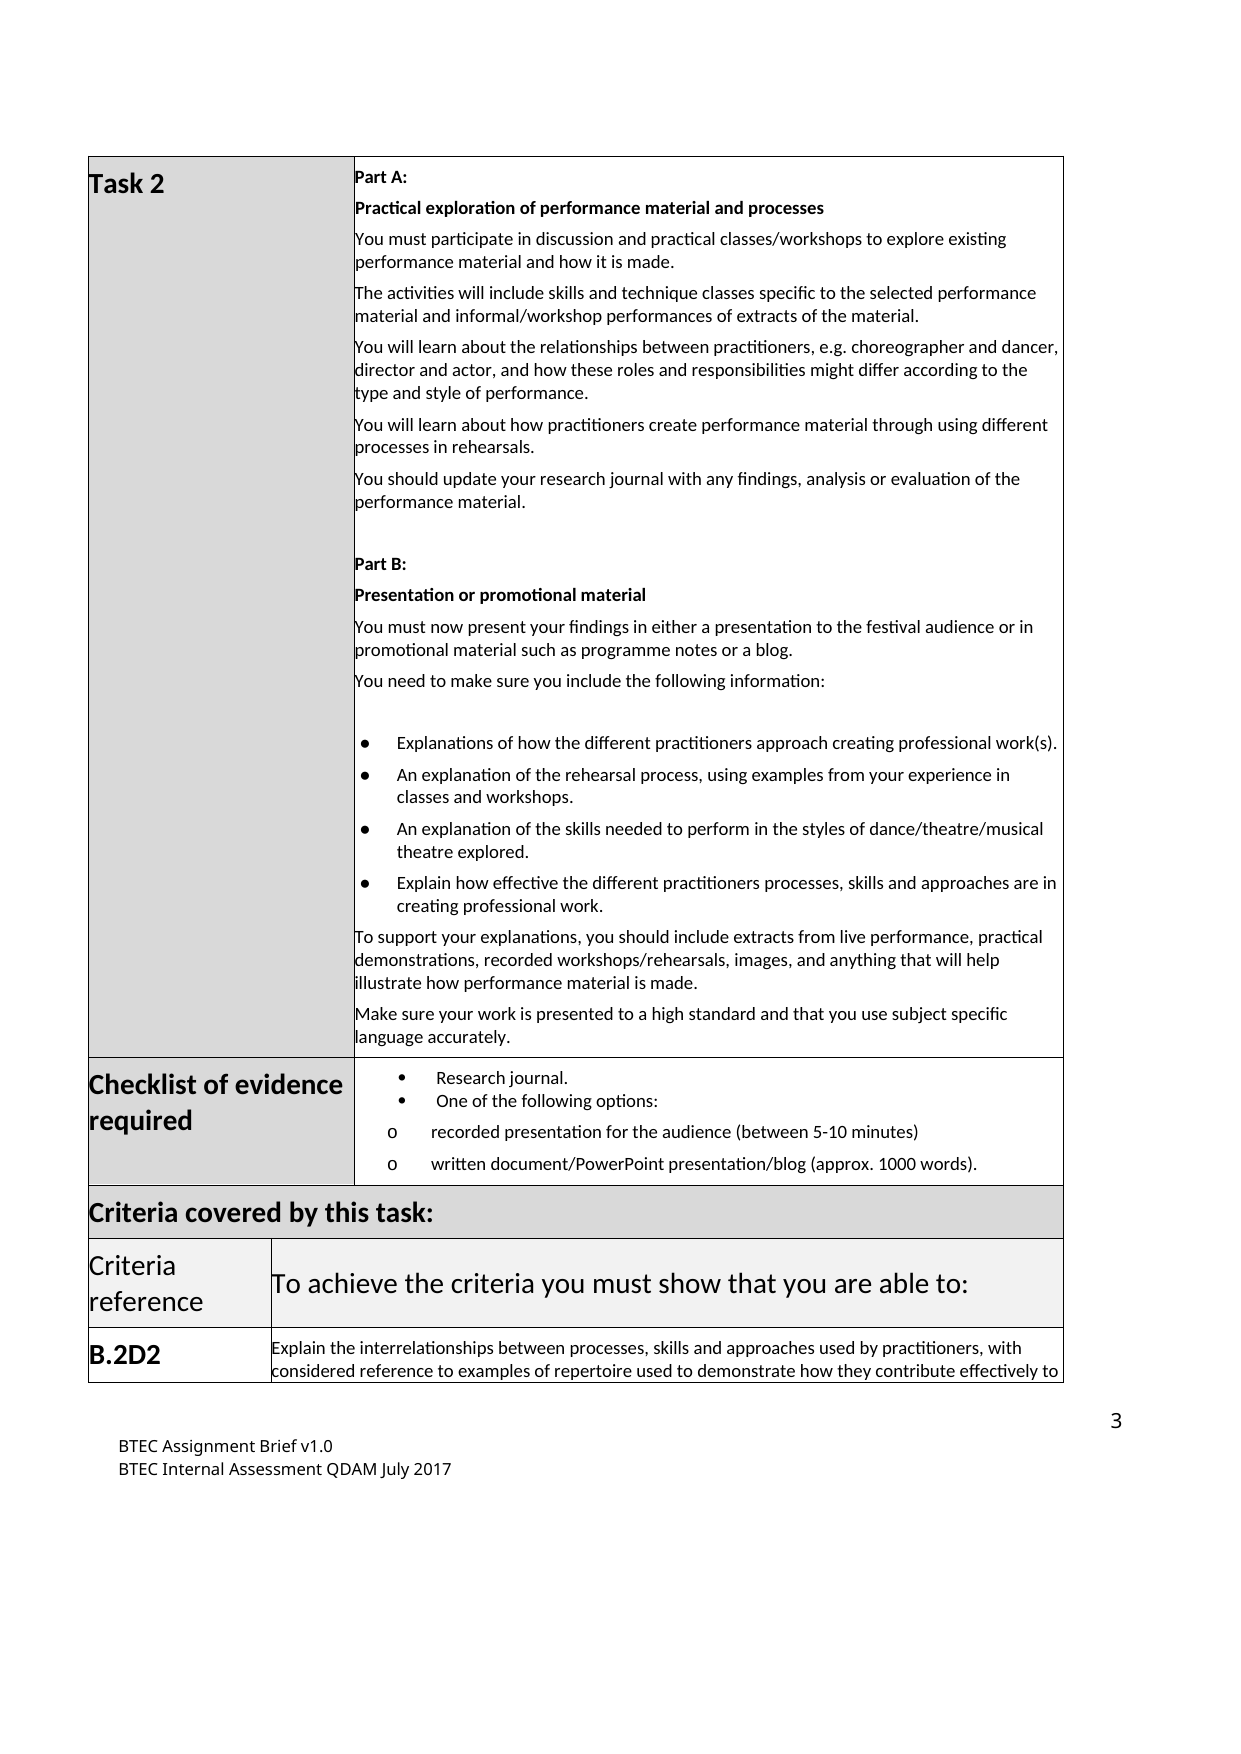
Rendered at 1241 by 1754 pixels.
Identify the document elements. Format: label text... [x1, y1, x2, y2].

table_cell Checklist of evidence required [89, 1058, 354, 1184]
table_cell Research journal. One of the following options: recorded presentation for the audience (between 5-10 minutes) written document/PowerPoint presentation/blog (approx. 1000 words). [355, 1058, 1063, 1184]
table_cell Criteria reference [89, 1239, 271, 1327]
table_cell B.2D2 [89, 1328, 271, 1382]
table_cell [272, 1328, 1063, 1382]
table_cell Part A: Practical exploration of performance material and processes You must participate in discussion and practical classes/workshops to explore existing performance material and how it is made. The activities will include skills and technique classes specific to the selected performance material and informal/workshop performances of extracts of the material. You will learn about the relationships between practitioners, e.g. choreographer and dancer, director and actor, and how these roles and responsibilities might differ according to the type and style of performance. You will learn about how practitioners create performance material through using different processes in rehearsals. You should update your research journal with any findings, analysis or evaluation of the performance material. Part B: Presentation or promotional material You must now present your findings in either a presentation to the festival audience or in promotional material such as programme notes or a blog. You need to make sure you include the following information: Explanations of how the different practitioners approach creating professional work(s). An explanation of the rehearsal process, using examples from your experience in classes and workshops. An explanation of the skills needed to perform in the styles of dance/theatre/musical theatre explored. Explain how effective the different practitioners processes, skills and approaches are in creating professional work. To support your explanations, you should include extracts from live performance, practical demonstrations, recorded workshops/rehearsals, images, and anything that will help illustrate how performance material is made. Make sure your work is presented to a high standard and that you use subject specific language accurately. [355, 157, 1063, 1057]
table_cell To achieve the criteria you must show that you are able to: [272, 1239, 1063, 1327]
table_cell Criteria covered by this task: [89, 1186, 1063, 1238]
table_cell Task 2 [89, 157, 354, 1057]
